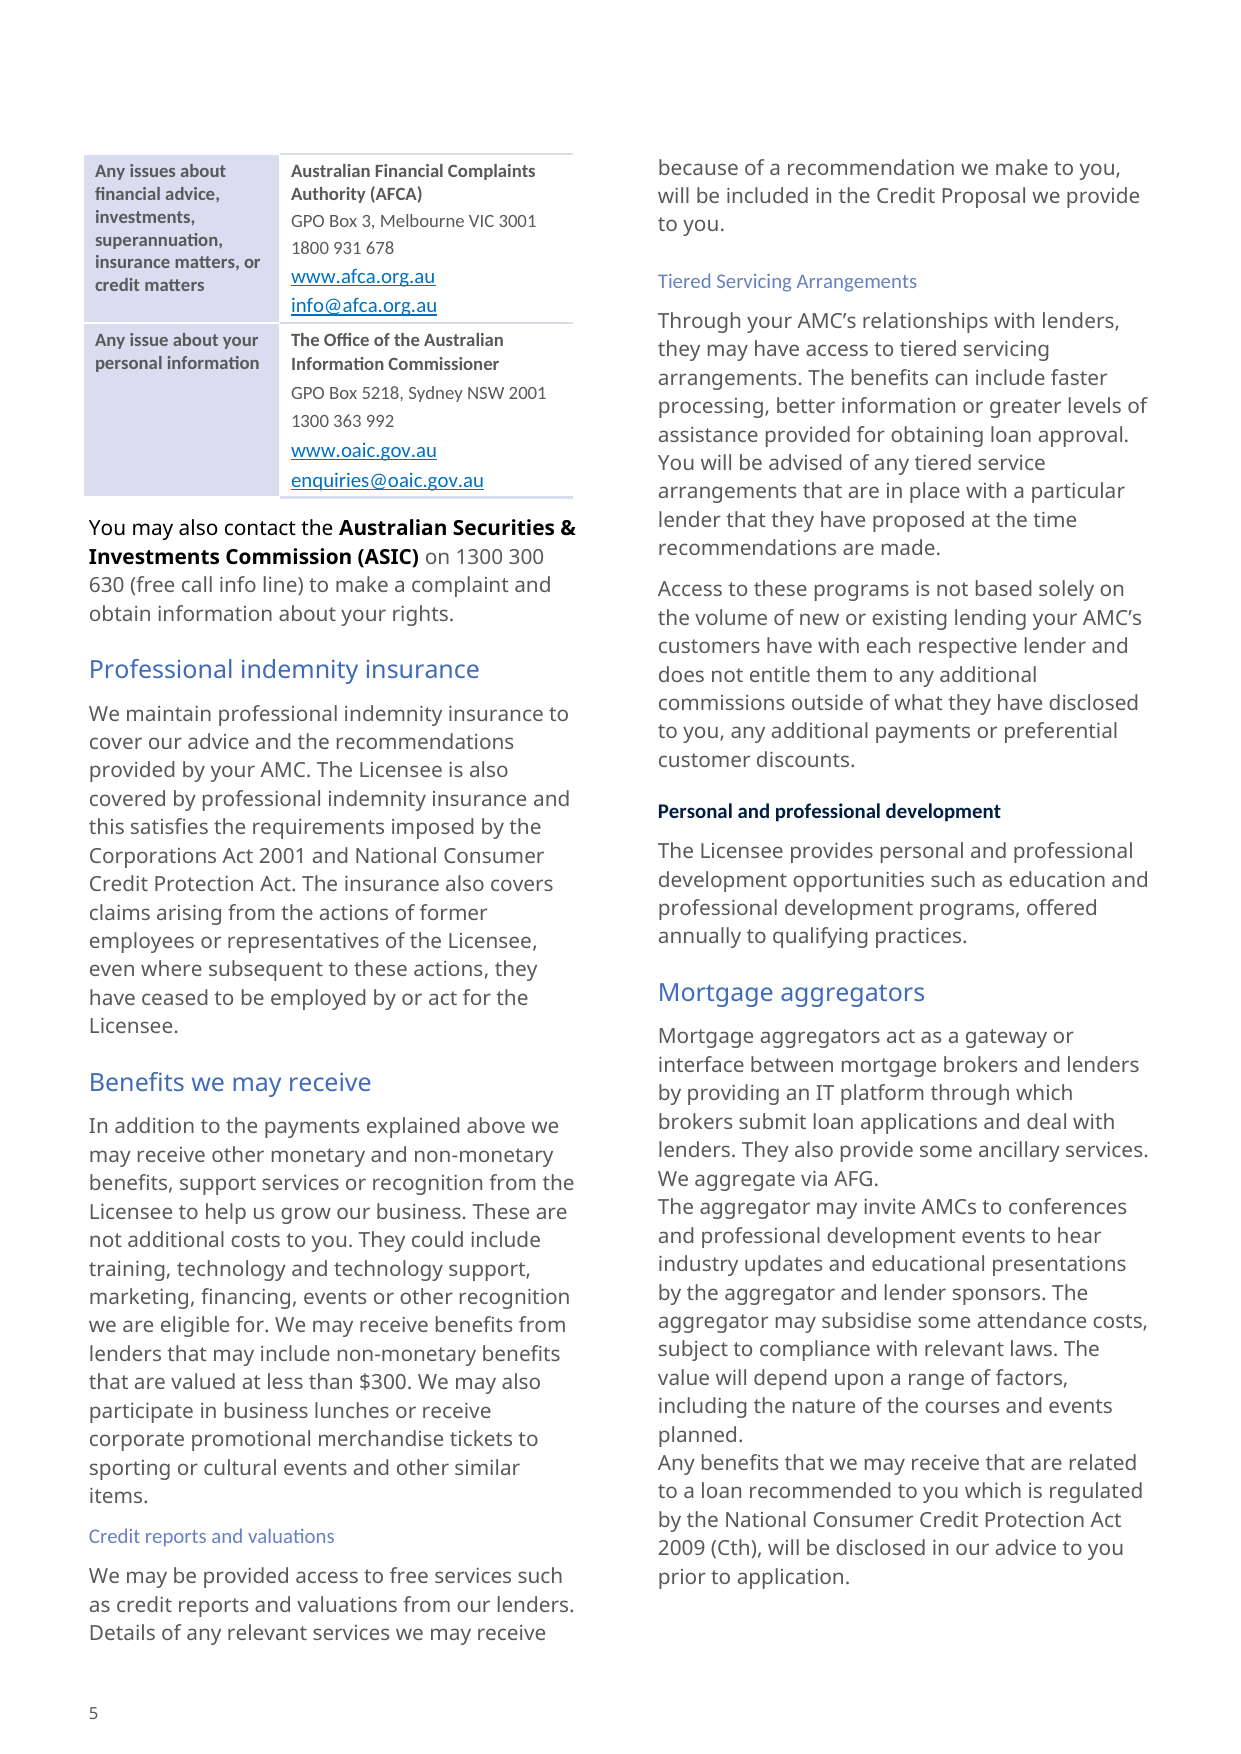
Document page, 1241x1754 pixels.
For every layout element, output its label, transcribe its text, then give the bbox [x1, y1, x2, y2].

table_cell Any issue about your personal information [84, 324, 279, 496]
text We may be provided access to free services such as credit reports and valuations from our lenders. Details of any relevant services we may receive because of a recommendation we make to you, will be included in the Credit Proposal we provide to you. [658, 153, 1152, 238]
text Mortgage aggregators act as a gateway or interface between mortgage brokers and lenders by providing an IT platform through which brokers submit loan applications and deal with lenders. They also provide some ancillary services. We aggregate via AFG. [658, 1022, 1152, 1192]
text You may also contact the Australian Securities & Investments Commission (ASIC) on 1300 300 630 (free call info line) to make a complaint and obtain information about your rights. [89, 153, 583, 627]
subtitle Benefits we may receive [89, 1065, 583, 1099]
table_cell The Office of the Australian Information Commissioner GPO Box 5218, Sydney NSW 2001 1300 363 992 www.oaic.gov.au enquiries@oaic.gov.au [280, 324, 572, 496]
text The aggregator may invite AMCs to conferences and professional development events to hear industry updates and educational presentations by the aggregator and lender sponsors. The aggregator may subsidise some attendance costs, subject to compliance with relevant laws. The value will depend upon a range of factors, including the nature of the courses and events planned. [658, 1192, 1152, 1448]
text We maintain professional indemnity insurance to cover our advice and the recommendations provided by your AMC. The Licensee is also covered by professional indemnity insurance and this satisfies the requirements imposed by the Corporations Act 2001 and National Consumer Credit Protection Act. The insurance also covers claims arising from the actions of former employees or representatives of the Licensee, even where subsequent to these actions they have ceased to be employed by or act for the Licensee. [89, 699, 583, 1040]
text Access to these programs is not based solely on the volume of new or existing lending your AMC’s customers have with each respective lender and does not entitle them to any additional commissions outside of what they have disclosed to you, any additional payments or preferential customer discounts. [658, 574, 1152, 773]
text We may be provided access to free services such as credit reports and valuations from our lenders. Details of any relevant services we may receive because of a recommendation we make to you, will be included in the Credit Proposal we provide to you. [89, 1562, 583, 1647]
text Any benefits that we may receive that are related to a loan recommended to you which is regulated by the National Consumer Credit Protection Act 2009 (Cth), will be disclosed in our advice to you prior to application. [658, 1448, 1152, 1590]
text Through your AMC’s relationships with lenders, they may have access to tiered servicing arrangements. The benefits can include faster processing, better information or greater levels of assistance provided for obtaining loan approval. You will be advised of any tiered service arrangements that are in place with a particular lender that they have proposed at the time recommendations are made. [658, 306, 1152, 562]
text Credit reports and valuations [89, 1522, 583, 1549]
subtitle Personal and professional development [658, 798, 1152, 824]
table_header Australian Financial Complaints Authority (AFCA) GPO Box 3, Melbourne VIC 3001 1800 931 678 www.afca.org.au info@afca.org.au [280, 155, 572, 322]
text Tiered Servicing Arrangements [658, 266, 1152, 293]
text The Licensee provides personal and professional development opportunities such as education and professional development programs, offered annually to qualifying practices. [658, 836, 1152, 950]
text In addition to the payments explained above we may receive other monetary and non-monetary benefits, support services or recognition from the Licensee to help us grow our business. These are not additional costs to you. They could include training, technology and technology support, marketing, financing, events or other recognition we are eligible for. We may receive benefits from lenders that may include non-monetary benefits that are valued at less than $300. We may also participate in business lunches or receive corporate promotional merchandise tickets to sporting or cultural events and other similar items. [89, 1111, 583, 1509]
subtitle Professional indemnity insurance [89, 652, 583, 686]
subtitle Mortgage aggregators [658, 975, 1152, 1009]
table_header Any issues about financial advice, investments, superannuation, insurance matters, or credit matters [84, 155, 279, 322]
